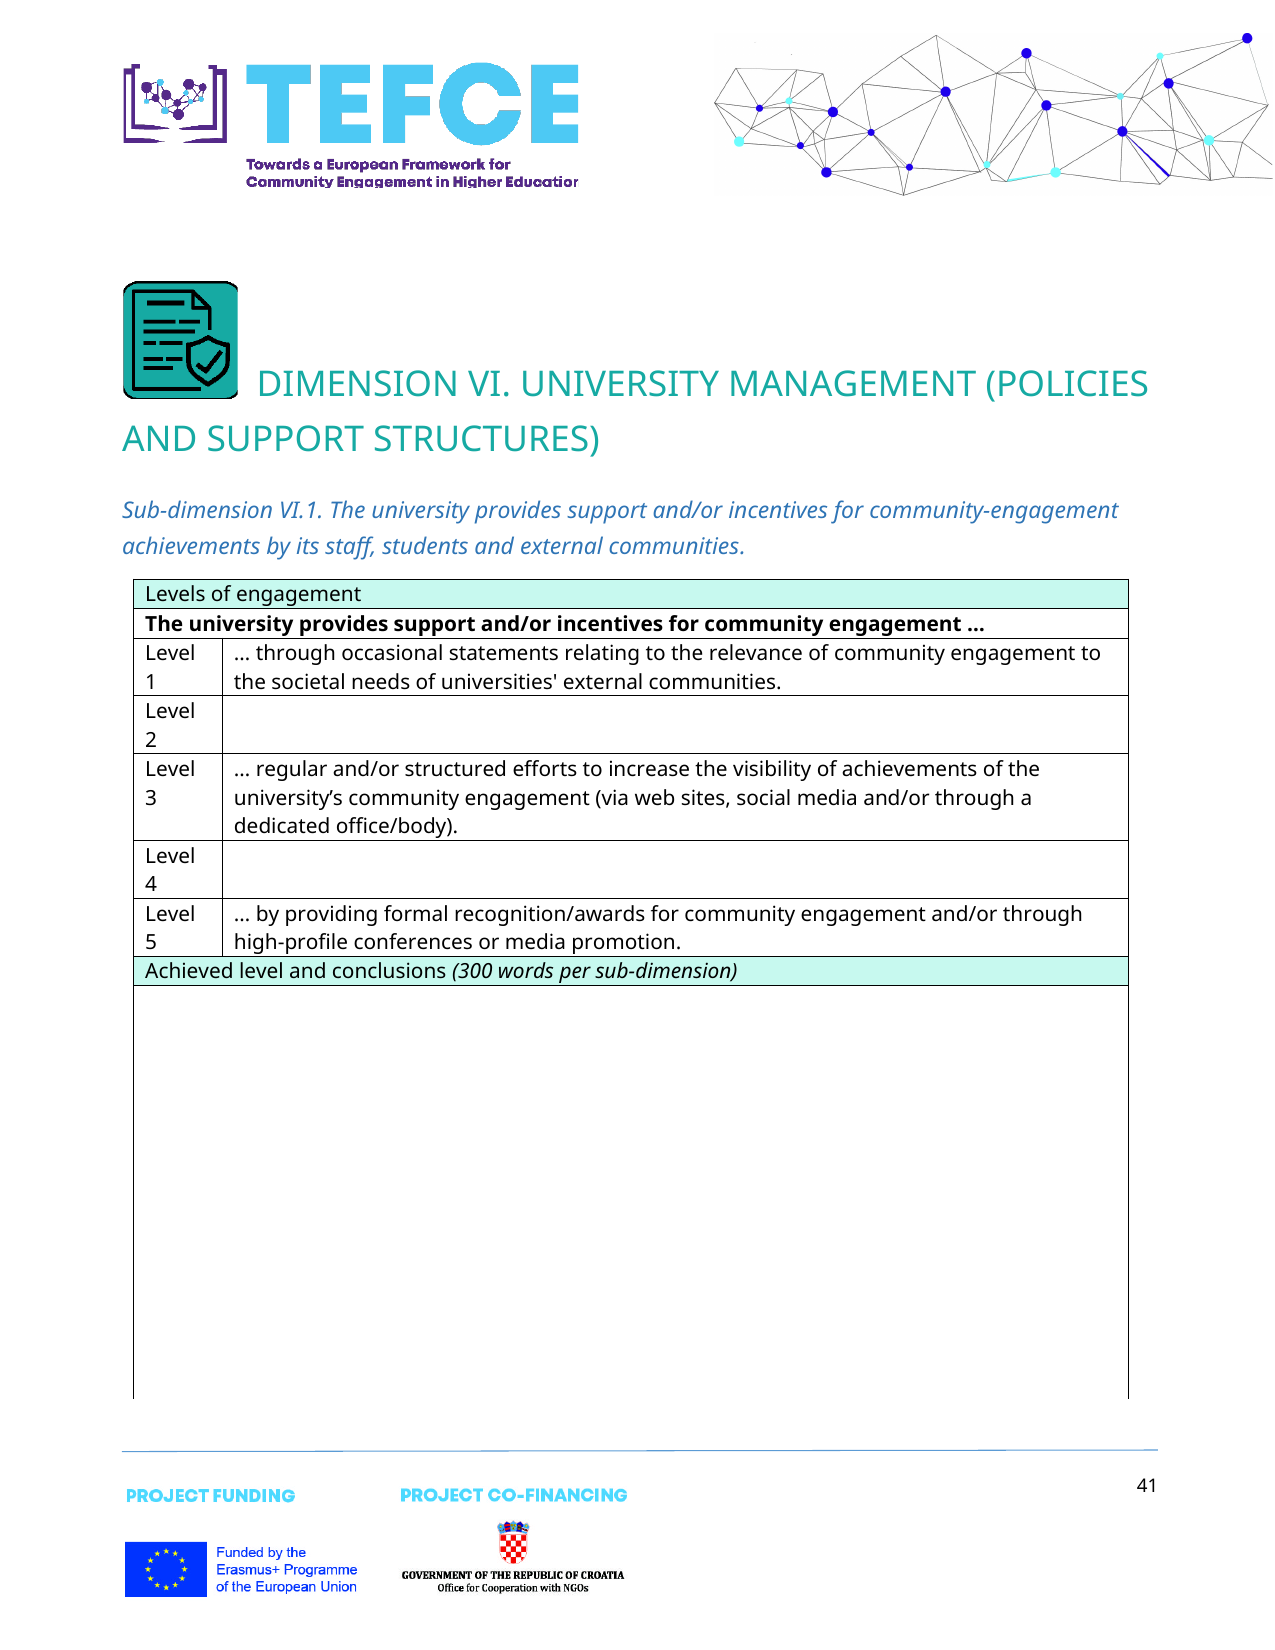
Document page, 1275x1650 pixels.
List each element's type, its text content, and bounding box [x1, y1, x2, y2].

table_cell Level 3 [134, 754, 222, 840]
table_cell Achieved level and conclusions (300 words per sub-dimension) [134, 957, 1128, 985]
table_cell [223, 841, 1128, 898]
table_cell Level 4 [134, 841, 222, 898]
table_cell Level 2 [134, 696, 222, 753]
table_cell [134, 986, 1128, 1399]
table_cell … regular and/or structured efforts to increase the visibility of achievements of the university’s community engagement (via web sites, social media and/or through a dedicated office/body). [223, 754, 1128, 840]
table_header Levels of engagement [134, 580, 1128, 608]
subtitle Sub-dimension VI.1. The university provides support and/or incentives for community-engagement achievements by its staff, students and external communities. [122, 494, 1162, 561]
table_cell … through occasional statements relating to the relevance of community engagement to the societal needs of universities' external communities. [223, 639, 1128, 695]
table_cell Level 5 [134, 899, 222, 956]
table_cell [223, 696, 1128, 753]
table_cell … by providing formal recognition/awards for community engagement and/or through high-profile conferences or media promotion. [223, 899, 1128, 956]
picture [125, 1486, 642, 1617]
table_cell The university provides support and/or incentives for community engagement … [134, 609, 1128, 637]
table_cell Level 1 [134, 639, 222, 695]
subtitle DIMENSION VI. UNIVERSITY MANAGEMENT (POLICIES AND SUPPORT STRUCTURES) [122, 306, 1162, 462]
picture [714, 33, 1273, 196]
picture [121, 62, 578, 188]
picture [121, 281, 238, 397]
